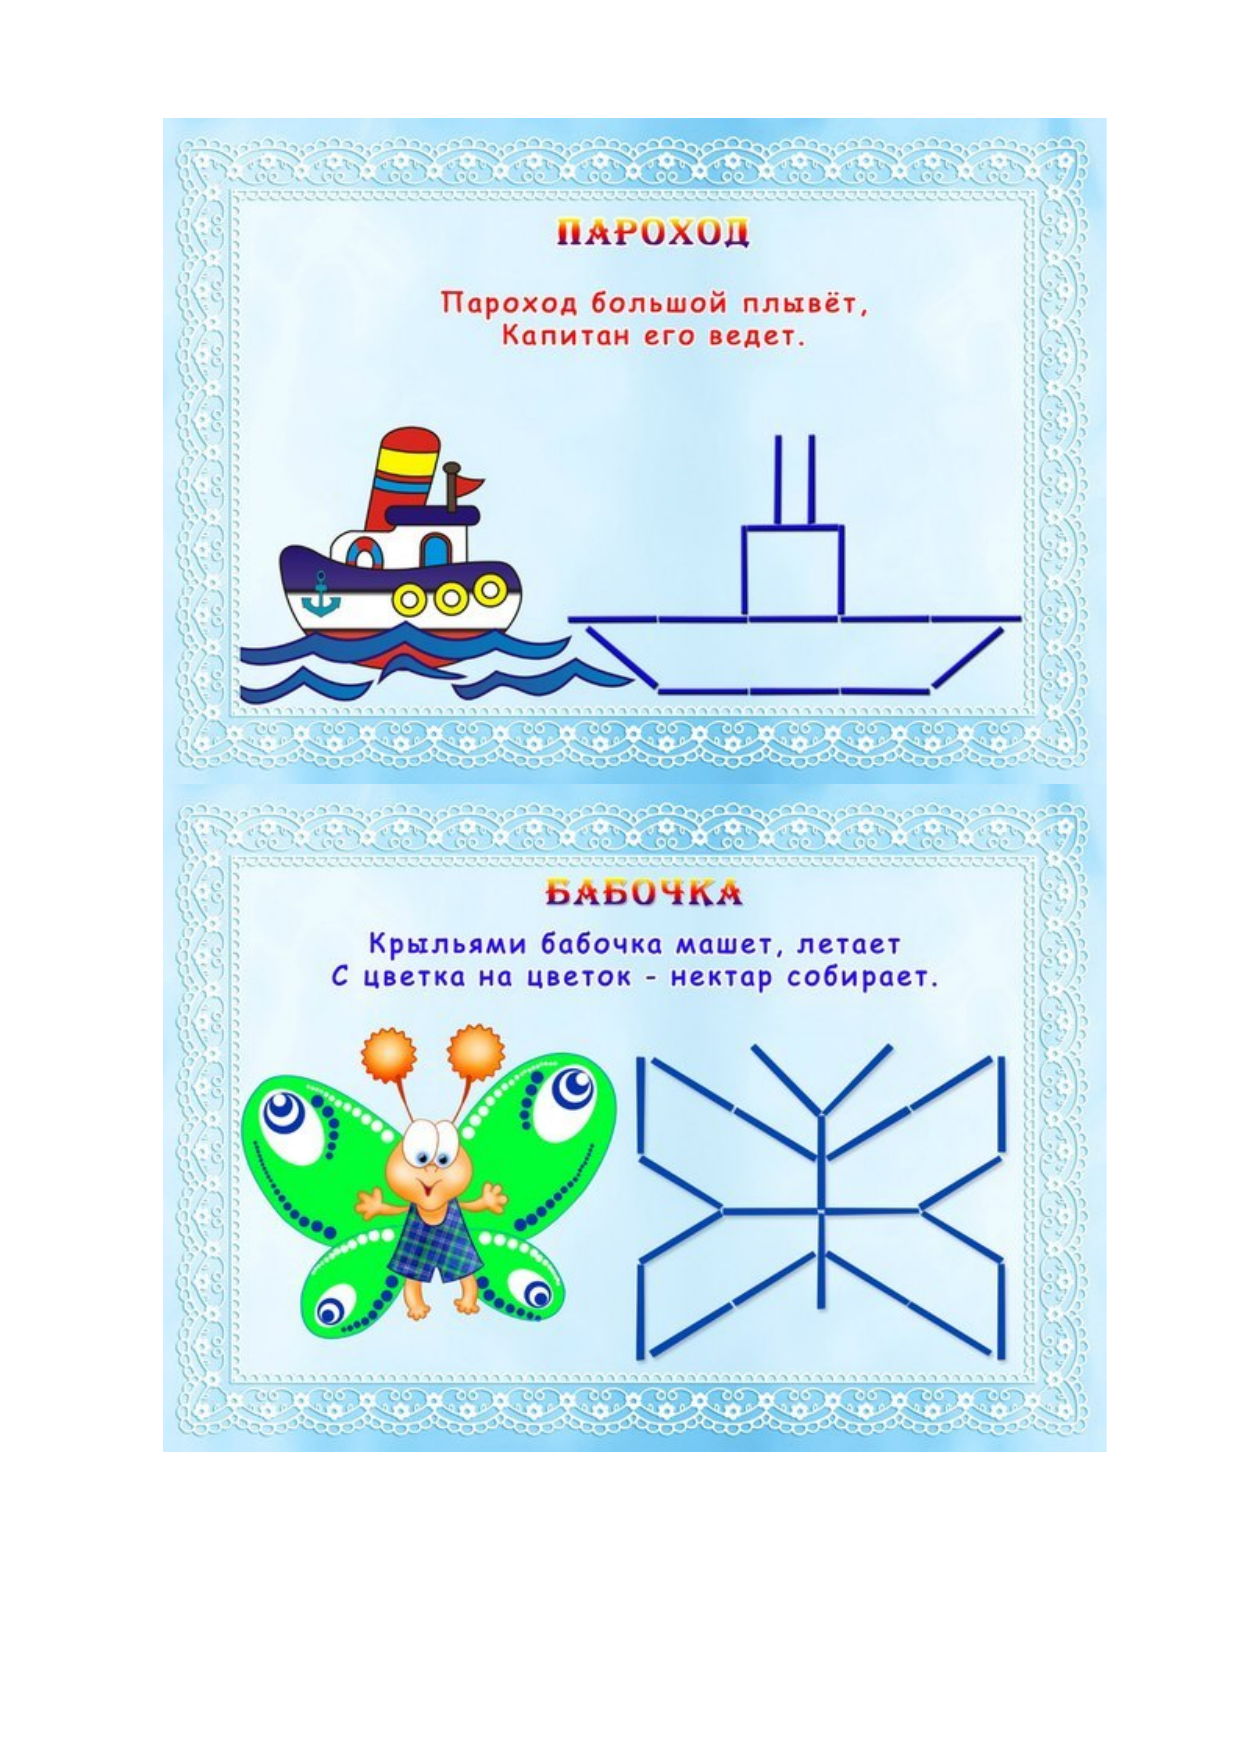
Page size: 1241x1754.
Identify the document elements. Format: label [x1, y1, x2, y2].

picture [163, 118, 1107, 1452]
